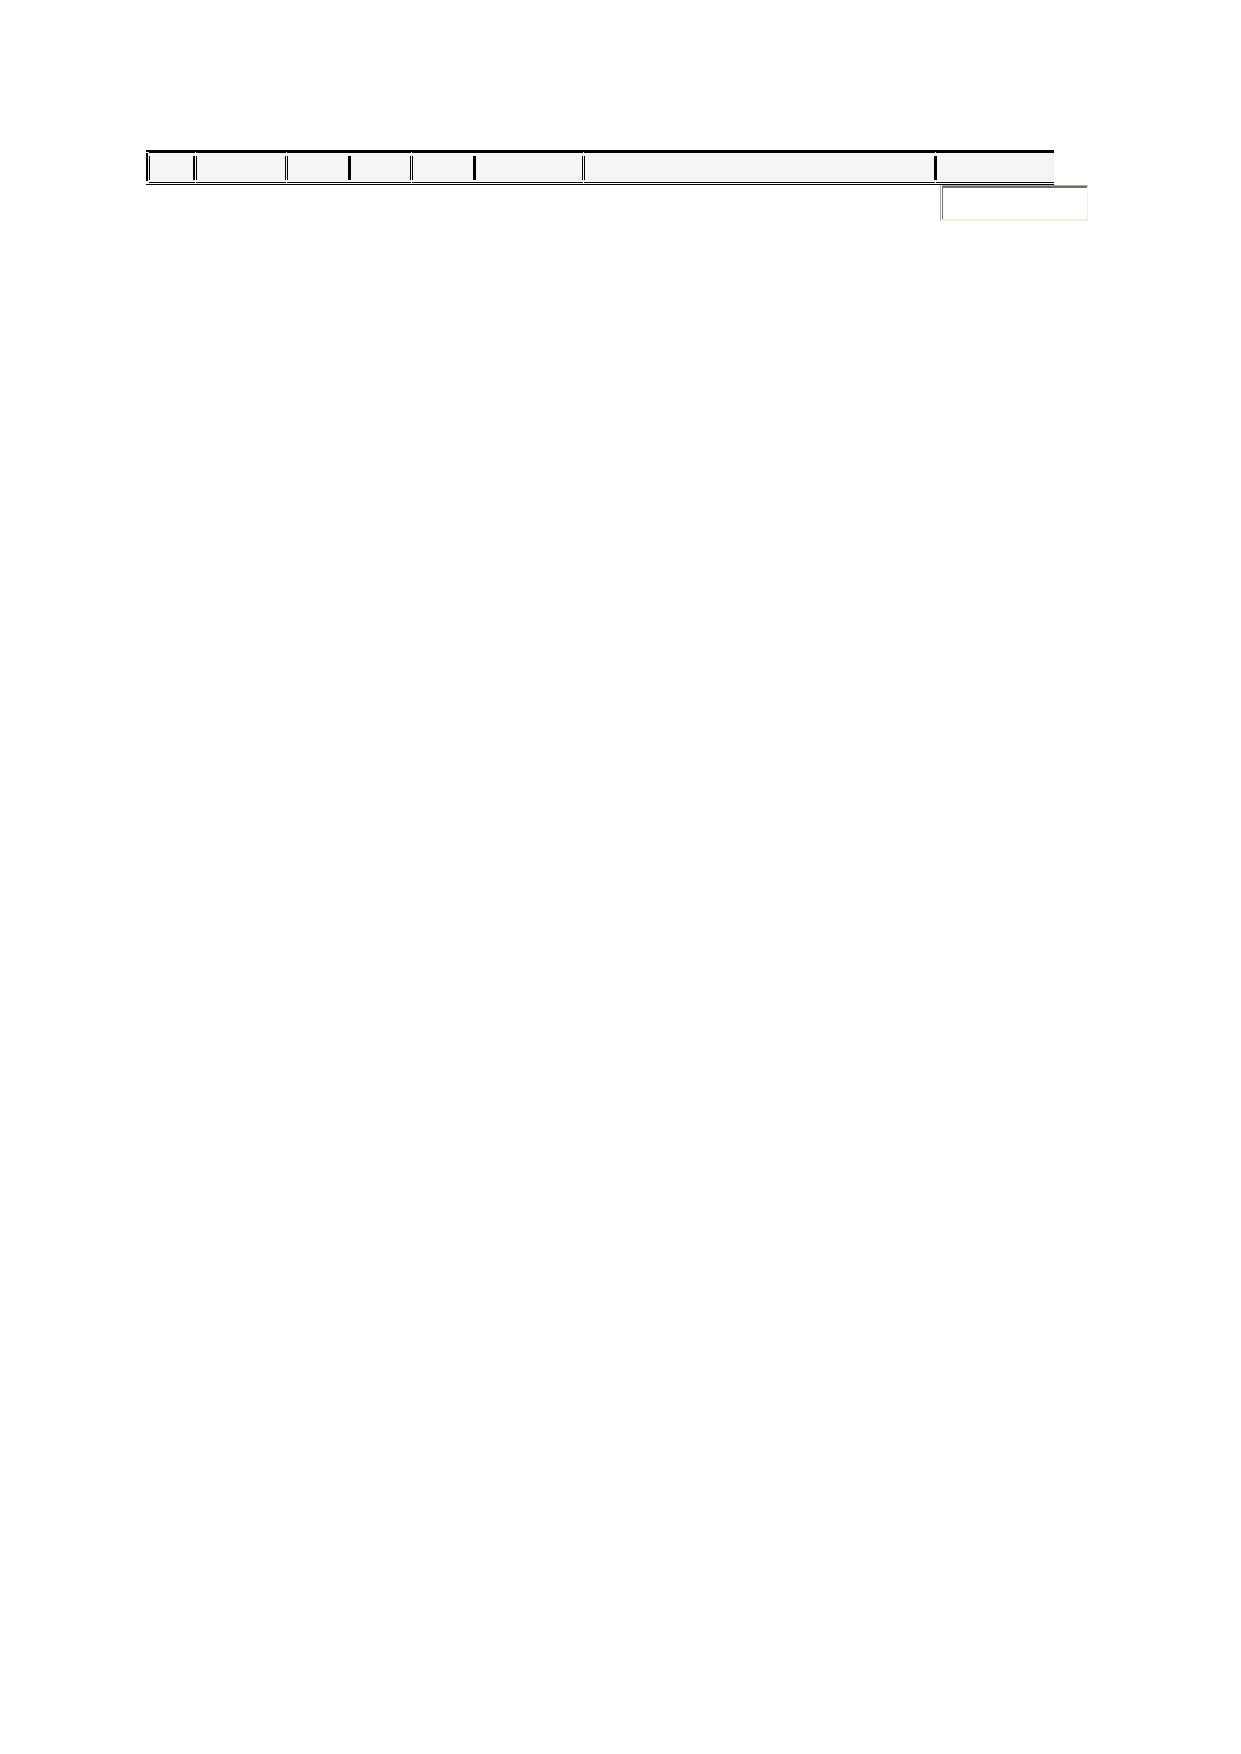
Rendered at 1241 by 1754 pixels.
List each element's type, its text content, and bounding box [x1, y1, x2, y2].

table_cell [412, 153, 474, 181]
table_cell 40 [148, 153, 195, 181]
table_cell X [349, 153, 412, 181]
table_cell عادي [584, 153, 935, 181]
table_cell 40 [935, 153, 1054, 181]
table_cell [287, 153, 349, 181]
table_cell [195, 153, 287, 181]
table_cell الف [474, 153, 584, 181]
